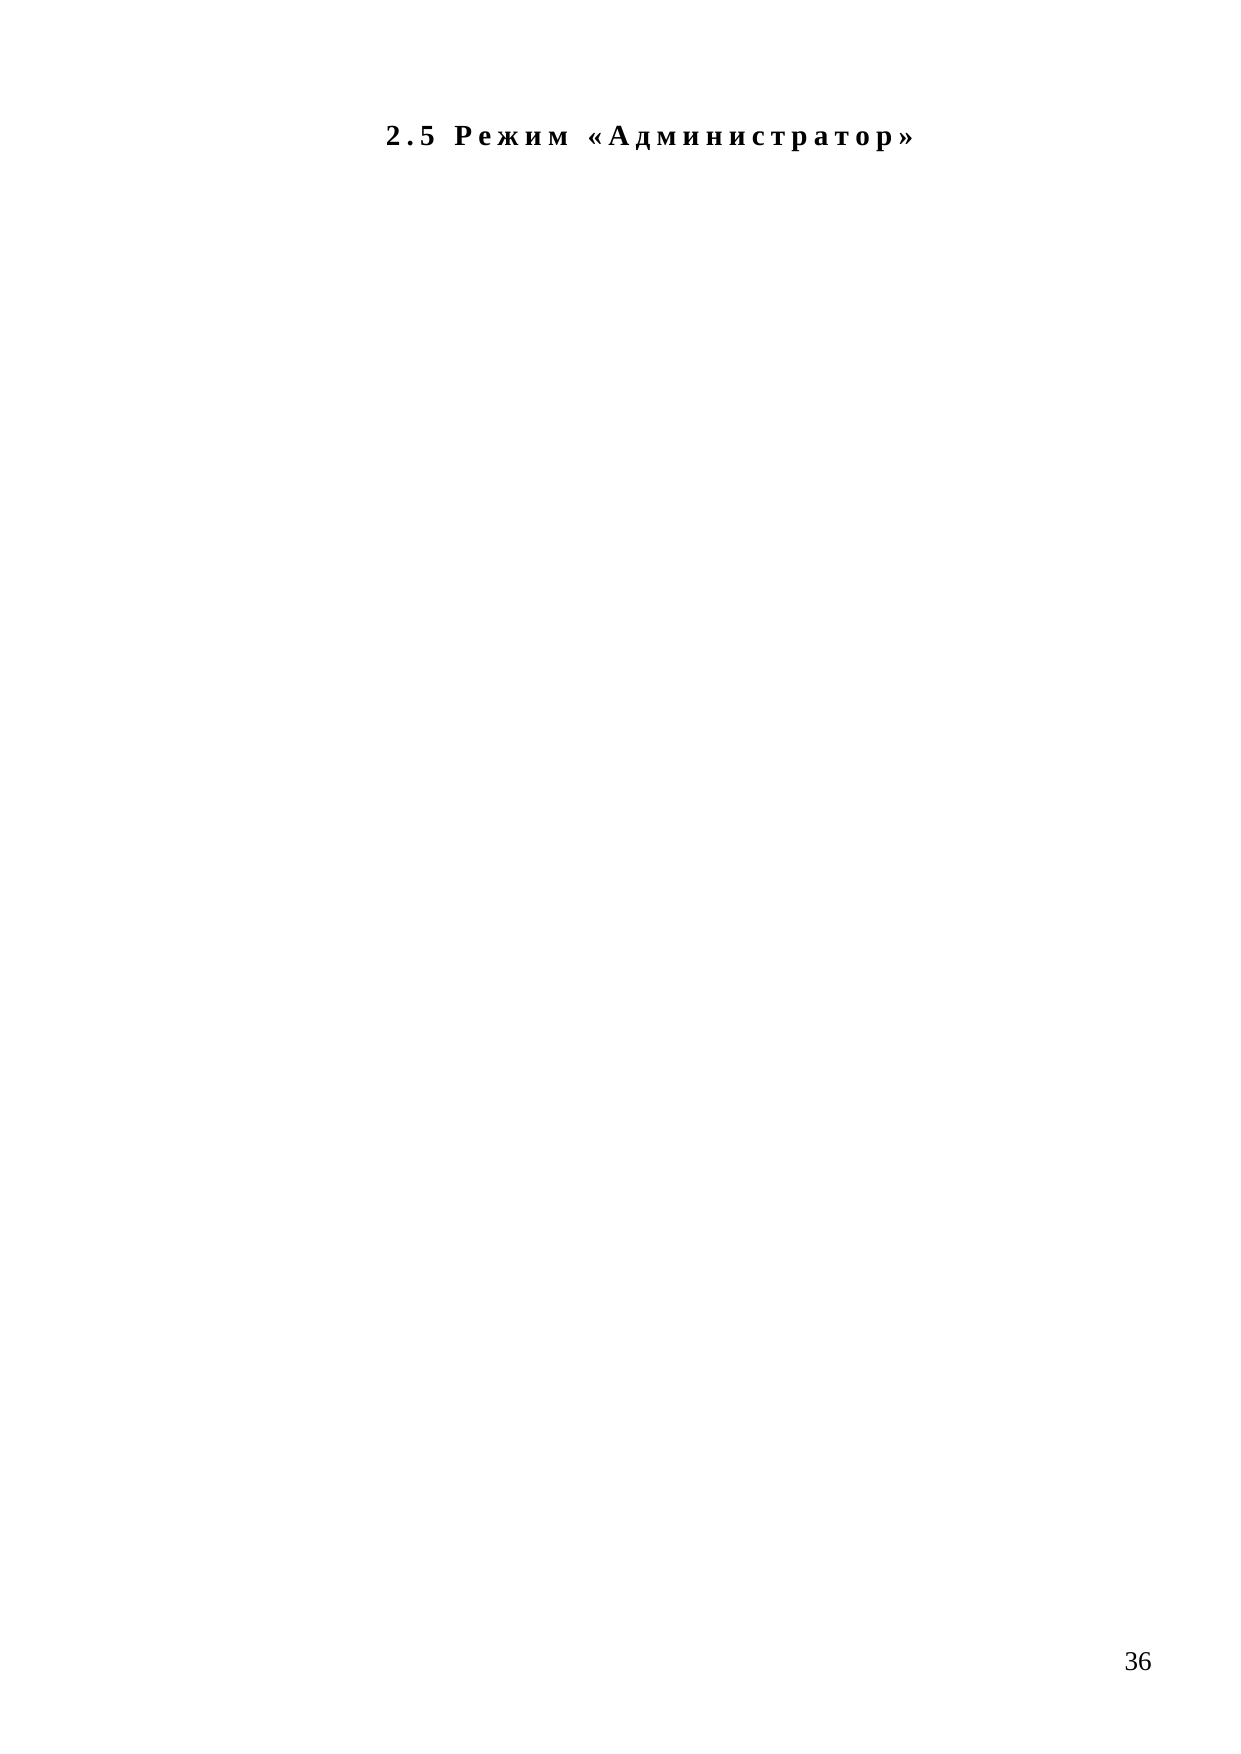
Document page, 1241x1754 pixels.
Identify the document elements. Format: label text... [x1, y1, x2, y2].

subtitle 2.5 Режим «Администратор» [148, 118, 1152, 152]
